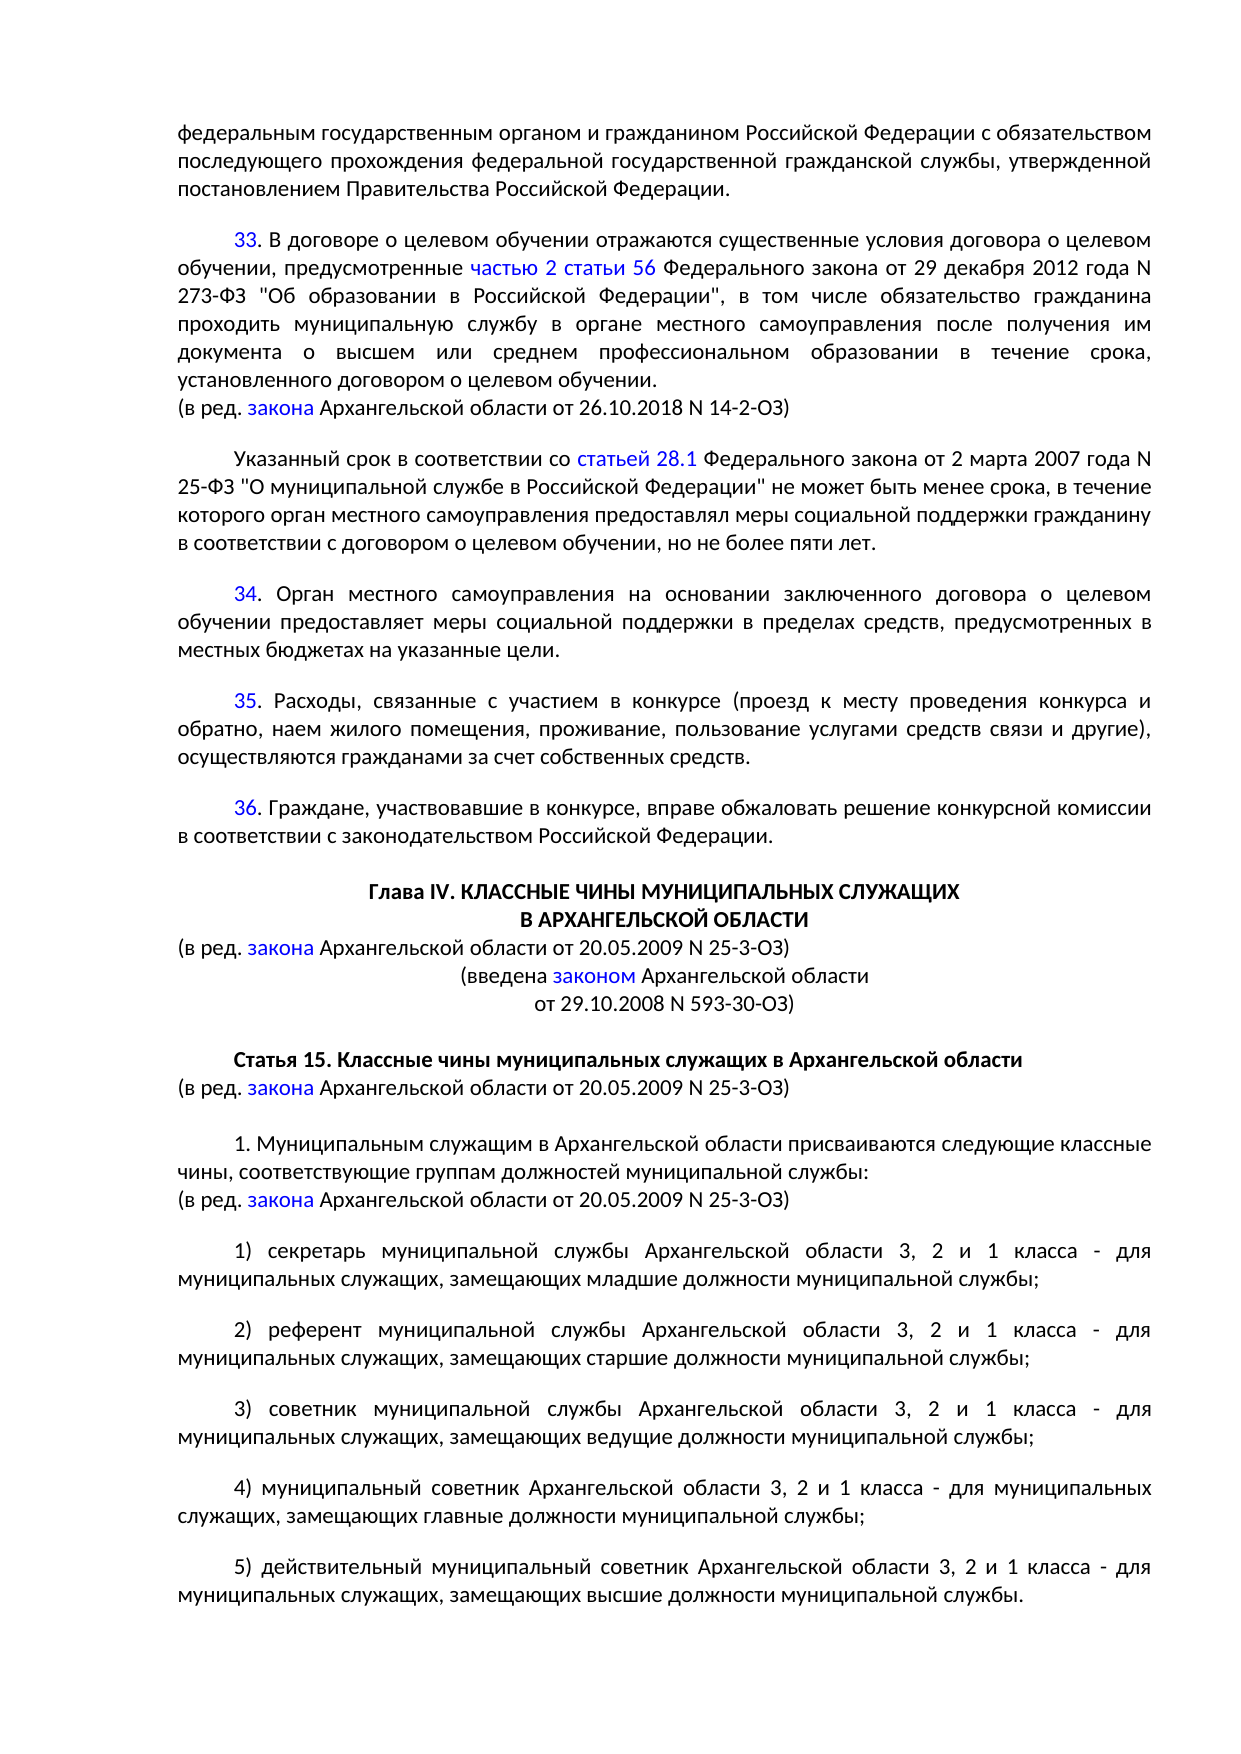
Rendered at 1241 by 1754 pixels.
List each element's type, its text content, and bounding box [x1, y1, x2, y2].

title Статья 15. Классные чины муниципальных служащих в Архангельской области [177, 1045, 1152, 1073]
text 35. Расходы, связанные с участием в конкурсе (проезд к месту проведения конкурса и обратно, наем жилого помещения, проживание, пользование услугами средств связи и другие), осуществляются гражданами за счет собственных средств. [177, 686, 1152, 770]
title Глава IV. КЛАССНЫЕ ЧИНЫ МУНИЦИПАЛЬНЫХ СЛУЖАЩИХ [177, 877, 1152, 905]
text 4) муниципальный советник Архангельской области 3, 2 и 1 класса - для муниципальных служащих, замещающих главные должности муниципальной службы; [177, 1473, 1152, 1529]
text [177, 118, 1152, 202]
text Указанный срок в соответствии со статьей 28.1 Федерального закона от 2 марта 2007 года N 25-ФЗ "О муниципальной службе в Российской Федерации" не может быть менее срока, в течение которого орган местного самоуправления предоставлял меры социальной поддержки гражданину в соответствии с договором о целевом обучении, но не более пяти лет. [177, 444, 1152, 556]
text от 29.10.2008 N 593-30-ОЗ) [177, 989, 1152, 1017]
text (в ред. закона Архангельской области от 26.10.2018 N 14-2-ОЗ) [177, 393, 1152, 421]
text 3) советник муниципальной службы Архангельской области 3, 2 и 1 класса - для муниципальных служащих, замещающих ведущие должности муниципальной службы; [177, 1394, 1152, 1450]
text 36. Граждане, участвовавшие в конкурсе, вправе обжаловать решение конкурсной комиссии в соответствии с законодательством Российской Федерации. [177, 793, 1152, 849]
text (в ред. закона Архангельской области от 20.05.2009 N 25-3-ОЗ) [177, 1073, 1152, 1101]
text 1) секретарь муниципальной службы Архангельской области 3, 2 и 1 класса - для муниципальных служащих, замещающих младшие должности муниципальной службы; [177, 1236, 1152, 1292]
text (в ред. закона Архангельской области от 20.05.2009 N 25-3-ОЗ) [177, 1185, 1152, 1213]
text 33. В договоре о целевом обучении отражаются существенные условия договора о целевом обучении, предусмотренные частью 2 статьи 56 Федерального закона от 29 декабря 2012 года N 273-ФЗ "Об образовании в Российской Федерации", в том числе обязательство гражданина проходить муниципальную службу в органе местного самоуправления после получения им документа о высшем или среднем профессиональном образовании в течение срока, установленного договором о целевом обучении. [177, 225, 1152, 393]
text 34. Орган местного самоуправления на основании заключенного договора о целевом обучении предоставляет меры социальной поддержки в пределах средств, предусмотренных в местных бюджетах на указанные цели. [177, 579, 1152, 663]
text (в ред. закона Архангельской области от 20.05.2009 N 25-3-ОЗ) [177, 933, 1152, 961]
text 5) действительный муниципальный советник Архангельской области 3, 2 и 1 класса - для муниципальных служащих, замещающих высшие должности муниципальной службы. [177, 1552, 1152, 1608]
text (введена законом Архангельской области [177, 961, 1152, 989]
text 1. Муниципальным служащим в Архангельской области присваиваются следующие классные чины, соответствующие группам должностей муниципальной службы: [177, 1129, 1152, 1185]
title В АРХАНГЕЛЬСКОЙ ОБЛАСТИ [177, 905, 1152, 933]
text 2) референт муниципальной службы Архангельской области 3, 2 и 1 класса - для муниципальных служащих, замещающих старшие должности муниципальной службы; [177, 1315, 1152, 1371]
